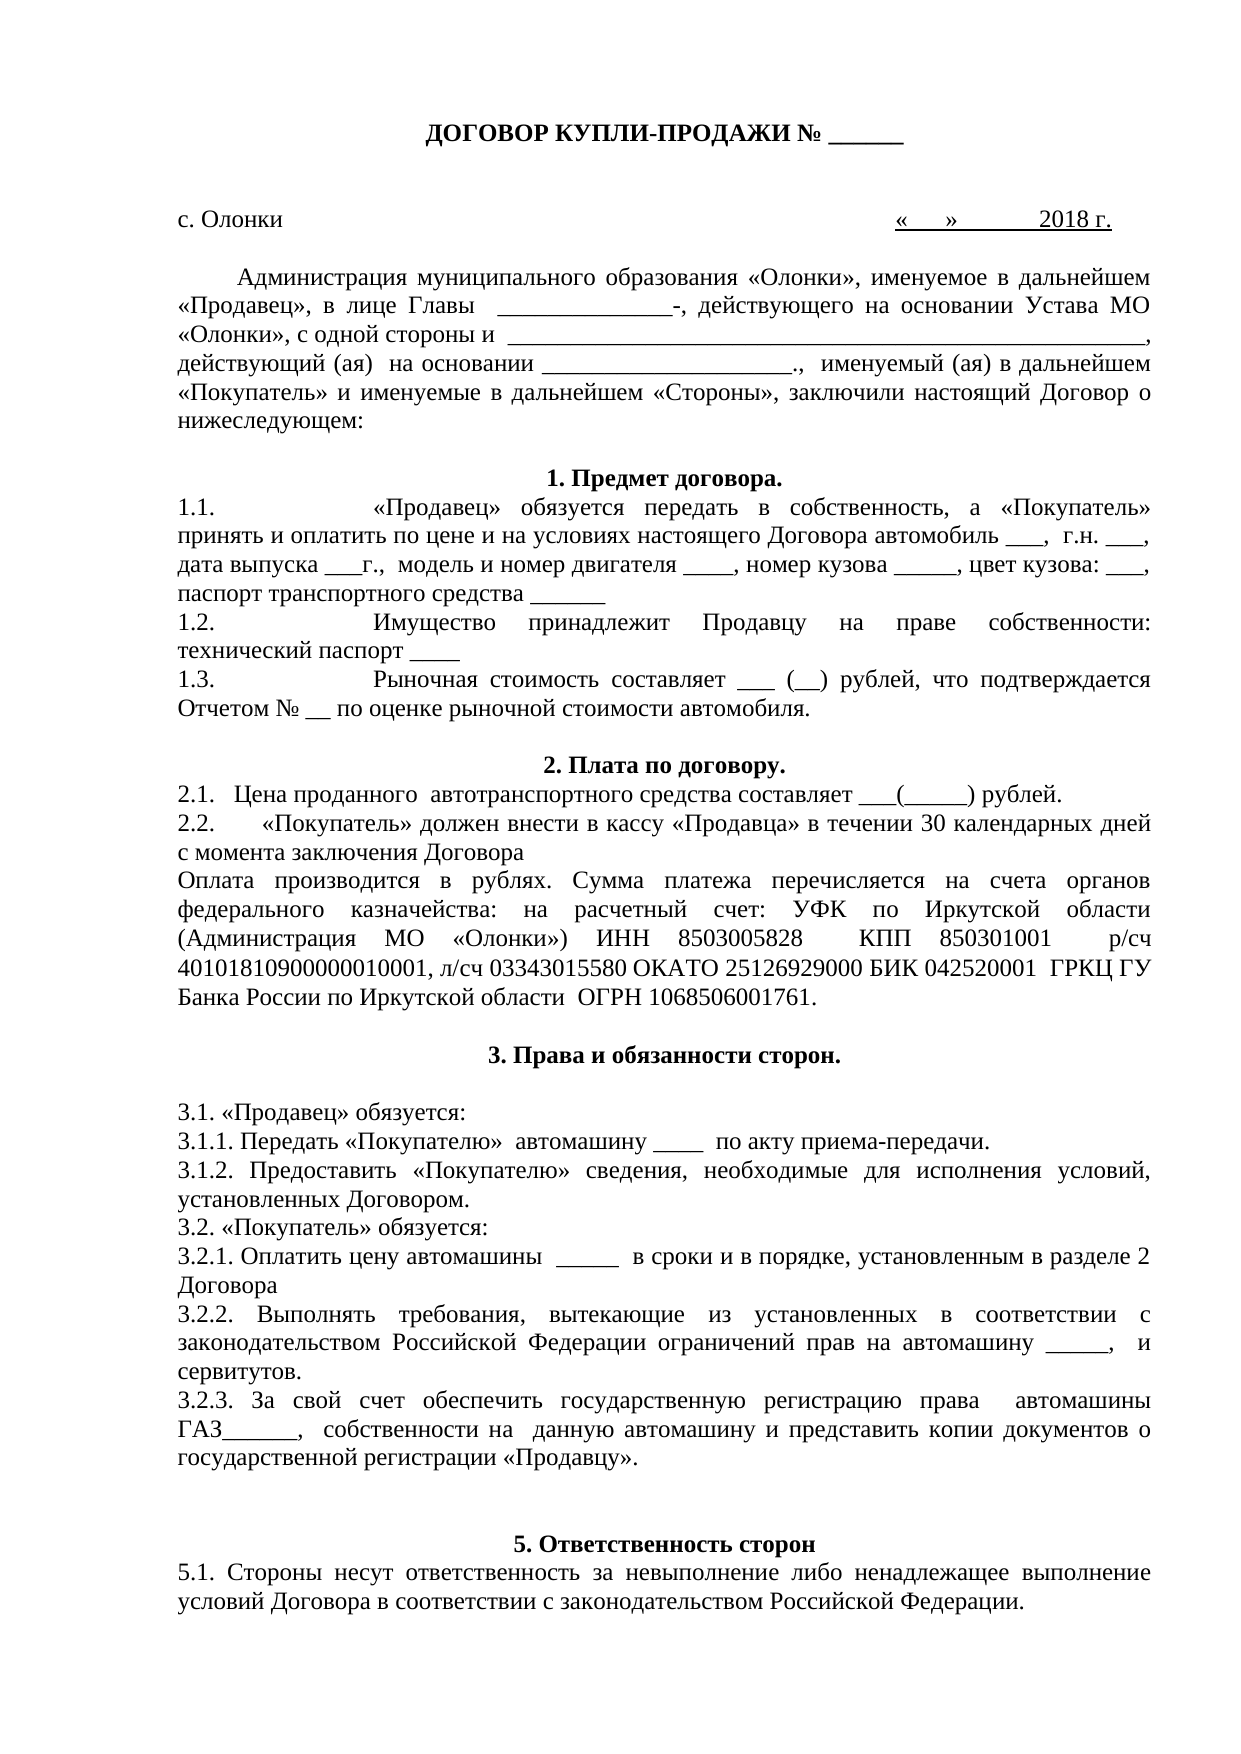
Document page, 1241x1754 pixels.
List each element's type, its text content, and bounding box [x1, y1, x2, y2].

list «Покупатель» должен внести в кассу «Продавца» в течении 30 календарных дней с момента заключения Договора [177, 808, 1152, 866]
title ДОГОВОР КУПЛИ-ПРОДАЖИ № ______ [177, 118, 1152, 147]
text Оплата производится в рублях. Сумма платежа перечисляется на счета органов федерального казначейства: на расчетный счет: УФК по Иркутской области (Администрация МО «Олонки») ИНН 8503005828 КПП 850301001 р/сч 40101810900000010001, л/сч 03343015580 ОКАТО 25126929000 БИК 042520001 ГРКЦ ГУ Банка России по Иркутской области ОГРН 1068506001761. [177, 866, 1152, 1011]
text 2.1. Цена проданного автотранспортного средства составляет ___(_____) рублей. [177, 779, 1152, 808]
list Рыночная стоимость составляет ___ (__) рублей, что подтверждается Отчетом № __ по оценке рыночной стоимости автомобиля. [177, 664, 1152, 722]
text 3.2.3. За свой счет обеспечить государственную регистрацию права автомашины ГАЗ______, собственности на данную автомашину и представить копии документов о государственной регистрации «Продавцу». [177, 1385, 1152, 1471]
text Администрация муниципального образования «Олонки», именуемое в дальнейшем «Продавец», в лице Главы ______________-, действующего на основании Устава МО «Олонки», с одной стороны и ___________________________________________________, действующий (ая) на основании ____________________., именуемый (ая) в дальнейшем «Покупатель» и именуемые в дальнейшем «Стороны», заключили настоящий Договор о нижеследующем: [177, 262, 1152, 434]
text 3. Права и обязанности сторон. [177, 1040, 1152, 1069]
text 3.1.1. Передать «Покупателю» автомашину ____ по акту приема-передачи. [177, 1126, 1152, 1155]
text 3.2.2. Выполнять требования, вытекающие из установленных в соответствии с законодательством Российской Федерации ограничений прав на автомашину _____, и сервитутов. [177, 1299, 1152, 1385]
list Имущество принадлежит Продавцу на праве собственности: технический паспорт ____ [177, 607, 1152, 664]
text 5.1. Стороны несут ответственность за невыполнение либо ненадлежащее выполнение условий Договора в соответствии с законодательством Российской Федерации. [177, 1557, 1152, 1615]
text 5. Ответственность сторон [177, 1529, 1152, 1557]
list «Продавец» обязуется передать в собственность, а «Покупатель» принять и оплатить по цене и на условиях настоящего Договора автомобиль ___, г.н. ___, дата выпуска ___г., модель и номер двигателя ____, номер кузова _____, цвет кузова: ___, паспорт транспортного средства ______ [177, 492, 1152, 607]
text 2. Плата по договору. [177, 751, 1152, 779]
text 3.2.1. Оплатить цену автомашины _____ в сроки и в порядке, установленным в разделе 2 Договора [177, 1241, 1152, 1299]
text с. Олонки «___» 2018 г. [177, 204, 1152, 233]
text 3.2. «Покупатель» обязуется: [177, 1212, 1152, 1241]
text 1. Предмет договора. [177, 463, 1152, 492]
text 3.1. «Продавец» обязуется: [177, 1097, 1152, 1126]
text 3.1.2. Предоставить «Покупателю» сведения, необходимые для исполнения условий, установленных Договором. [177, 1155, 1152, 1212]
